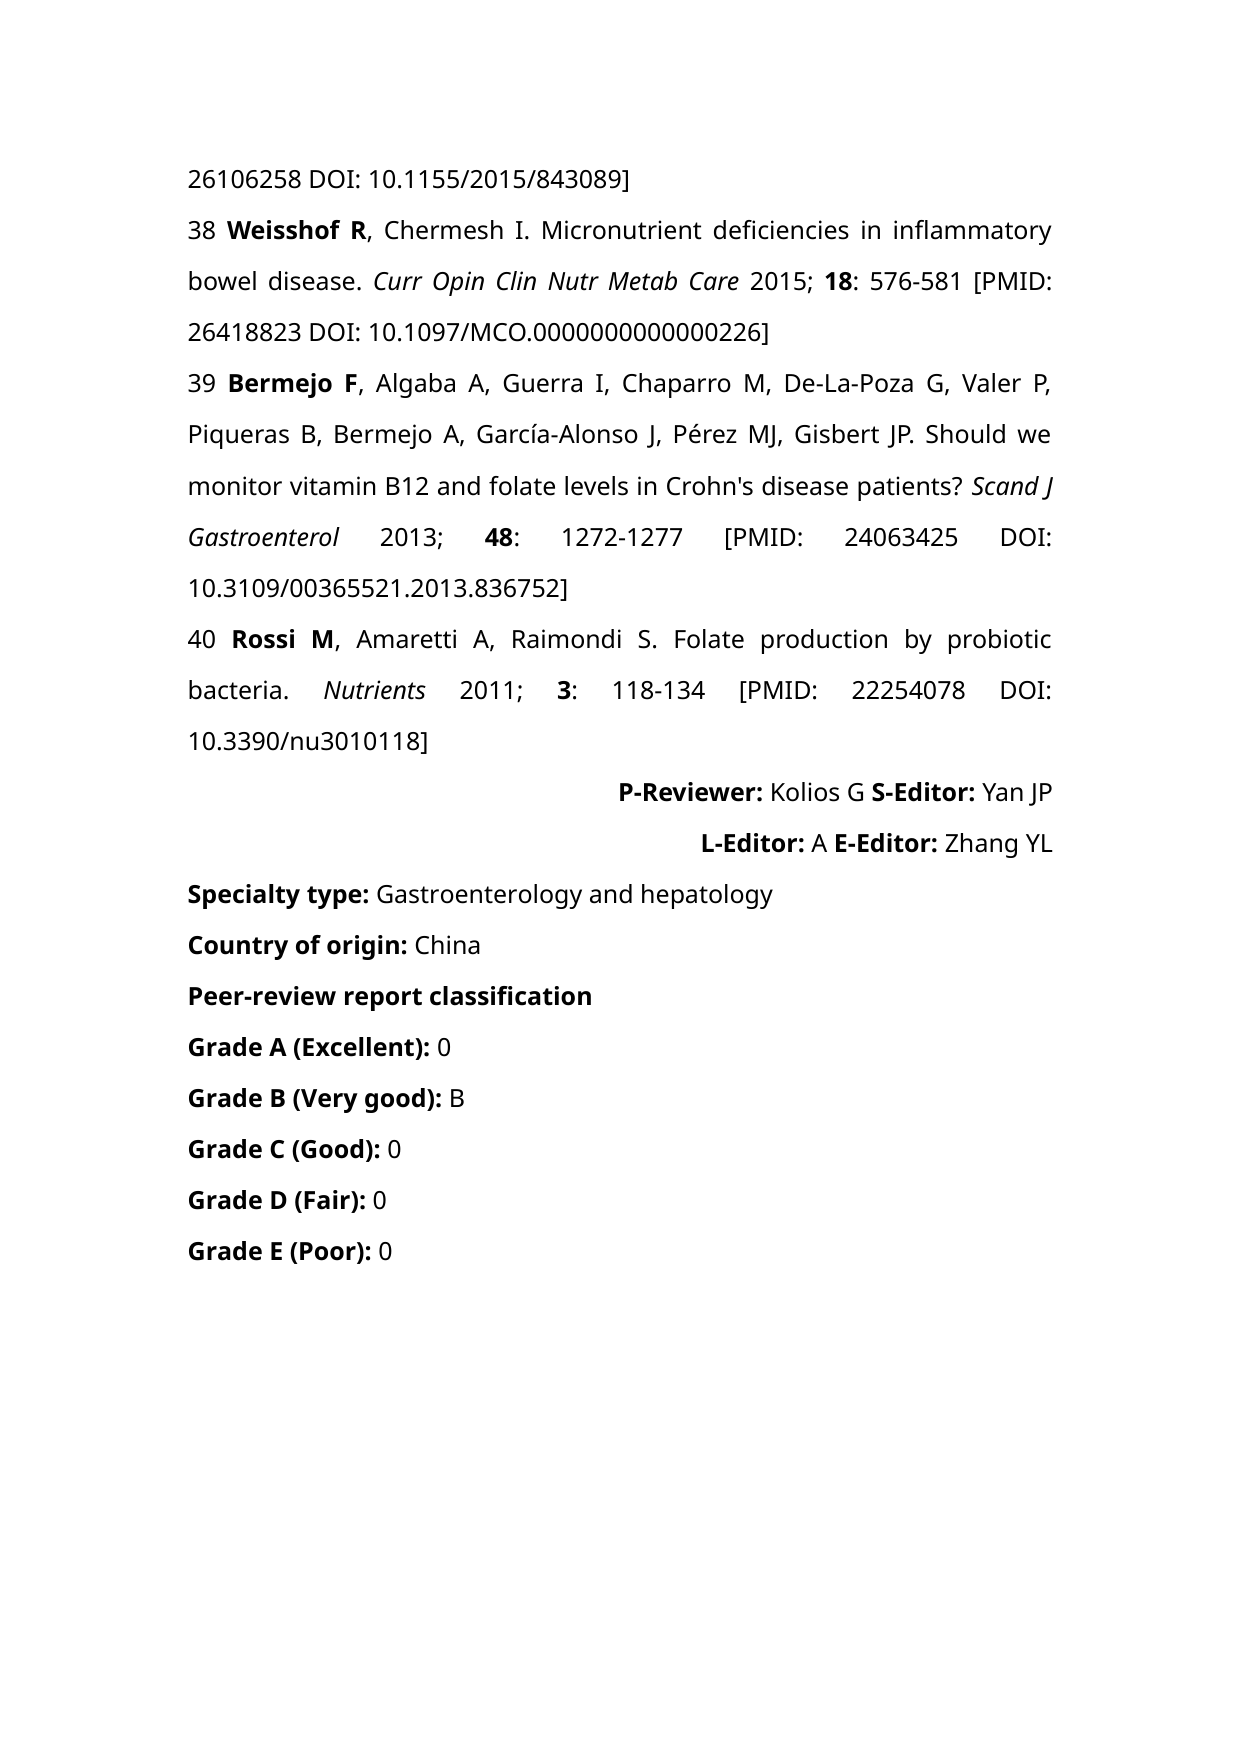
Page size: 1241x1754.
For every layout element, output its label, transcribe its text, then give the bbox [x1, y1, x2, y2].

text 39 Bermejo F, Algaba A, Guerra I, Chaparro M, De-La-Poza G, Valer P, Piqueras B, Bermejo A, García-Alonso J, Pérez MJ, Gisbert JP. Should we monitor vitamin B12 and folate levels in Crohn's disease patients? Scand J Gastroenterol 2013; 48: 1272-1277 [PMID: 24063425 DOI: 10.3109/00365521.2013.836752] [187, 366, 1053, 604]
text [187, 162, 1053, 196]
text P-Reviewer: Kolios G S-Editor: Yan JP [187, 774, 1053, 808]
text L-Editor: A E-Editor: Zhang YL [187, 826, 1053, 859]
text 38 Weisshof R, Chermesh I. Micronutrient deficiencies in inflammatory bowel disease. Curr Opin Clin Nutr Metab Care 2015; 18: 576-581 [PMID: 26418823 DOI: 10.1097/MCO.0000000000000226] [187, 213, 1053, 349]
text 40 Rossi M, Amaretti A, Raimondi S. Folate production by probiotic bacteria. Nutrients 2011; 3: 118-134 [PMID: 22254078 DOI: 10.3390/nu3010118] [187, 621, 1053, 757]
text Specialty type: Gastroenterology and hepatology Country of origin: China Peer-review report classification Grade A (Excellent): 0 Grade B (Very good): B Grade C (Good): 0 Grade D (Fair): 0 Grade E (Poor): 0 [187, 877, 1053, 1268]
